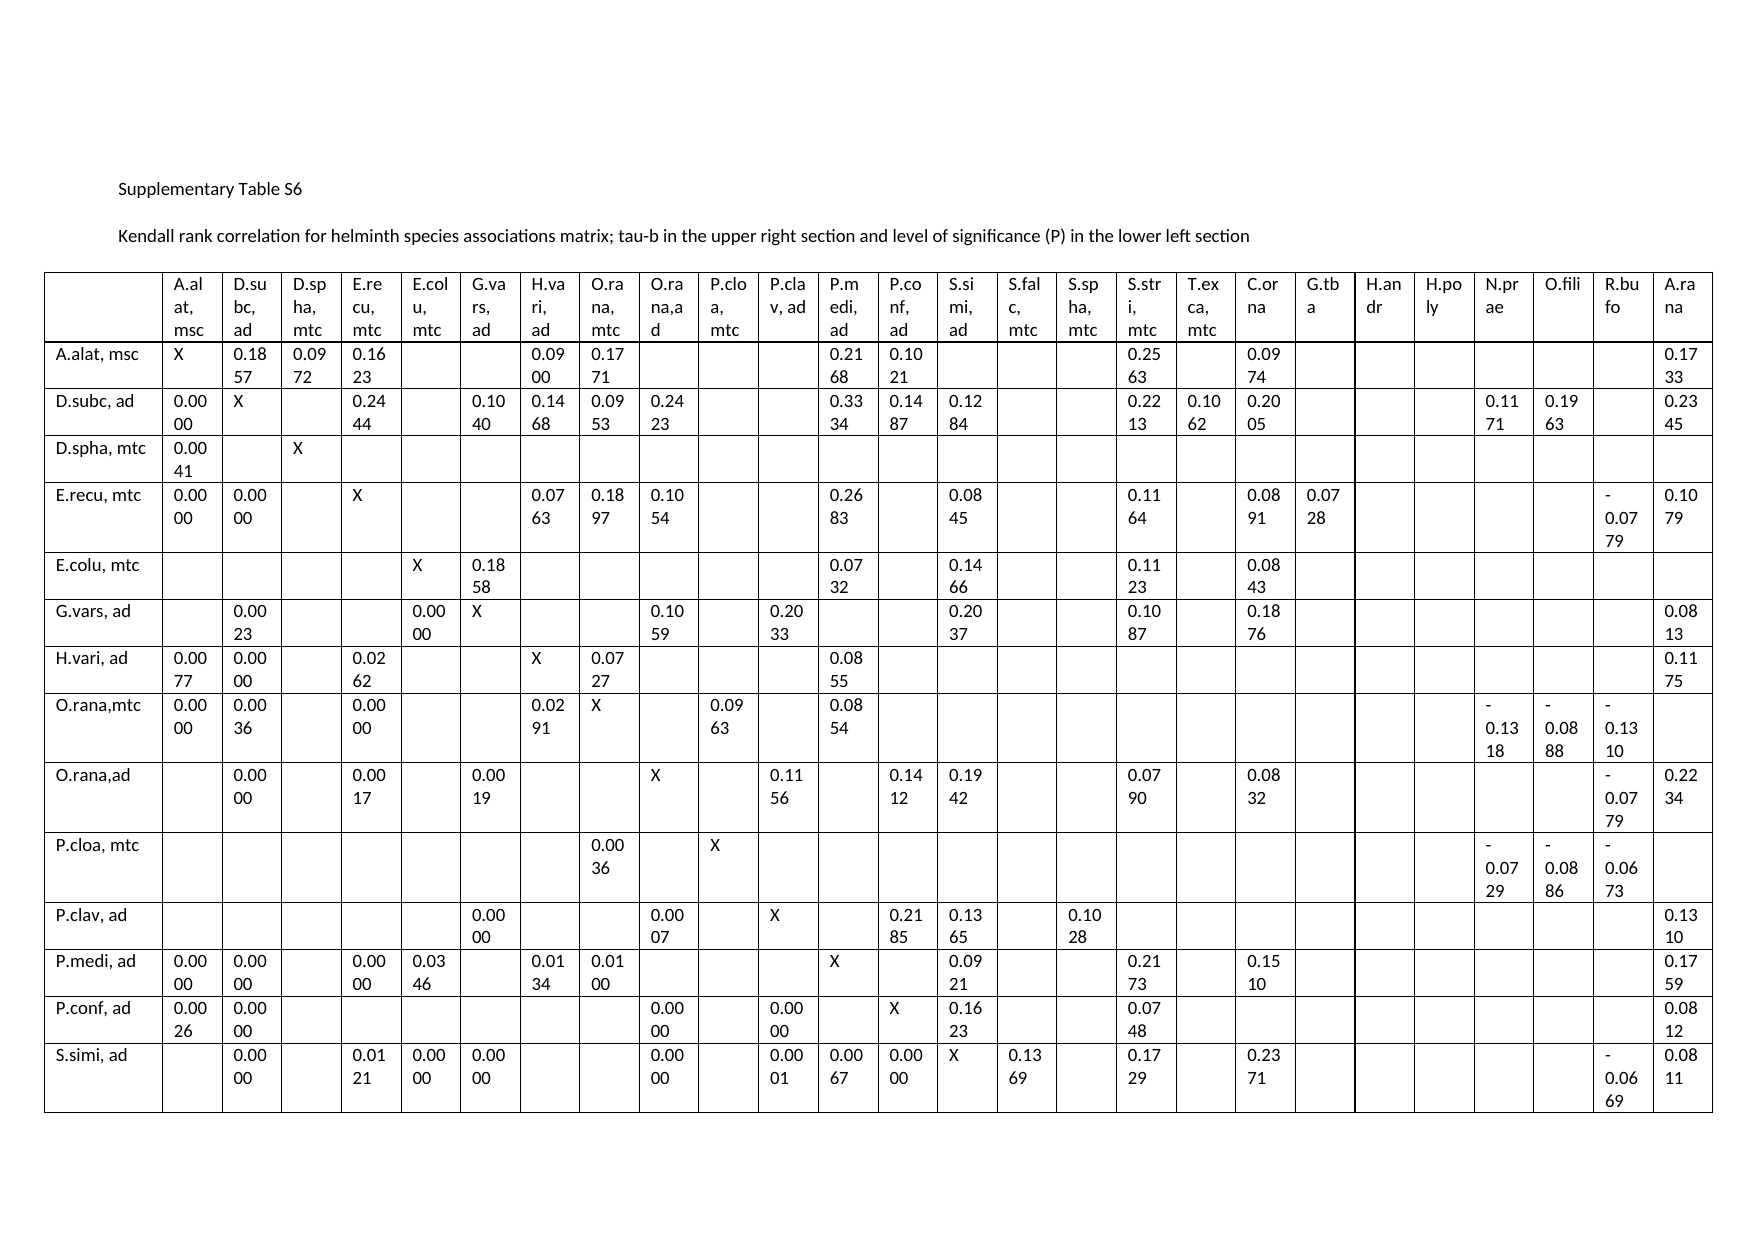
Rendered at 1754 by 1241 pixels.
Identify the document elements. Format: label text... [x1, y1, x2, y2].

table_cell 0.0974 [1236, 343, 1295, 388]
table_header C.orna [1236, 273, 1295, 341]
table_cell [1534, 997, 1593, 1042]
table_cell [640, 343, 698, 388]
table_cell [998, 950, 1056, 996]
table_cell [1177, 763, 1235, 832]
table_cell [1654, 694, 1712, 762]
table_cell 0.1156 [759, 763, 818, 832]
table_cell [1475, 903, 1533, 949]
table_cell [1356, 833, 1414, 902]
table_cell 0.1087 [1117, 600, 1176, 646]
table_cell [282, 553, 341, 599]
table_cell X [461, 600, 520, 646]
table_cell 0.1857 [223, 343, 281, 388]
table_cell -0.0779 [1594, 763, 1653, 832]
table_cell [1356, 997, 1414, 1042]
table_cell -0.0779 [1594, 483, 1653, 552]
table_cell [1236, 647, 1295, 692]
table_cell 0.0000 [223, 763, 281, 832]
table_cell [1296, 389, 1354, 435]
table_cell [1475, 997, 1533, 1042]
table_cell 0.2168 [819, 343, 878, 388]
table_cell [1117, 694, 1176, 762]
table_cell X [342, 483, 401, 552]
table_cell 0.0001 [759, 1044, 818, 1112]
table_cell D.subc, ad [45, 389, 162, 435]
table_cell 0.0728 [1296, 483, 1354, 552]
table_cell [1534, 436, 1593, 482]
table_cell [402, 647, 460, 692]
table_cell H.vari, ad [45, 647, 162, 692]
table_cell 0.0007 [640, 903, 698, 949]
table_cell [699, 553, 758, 599]
table_cell [163, 763, 222, 832]
table_cell [580, 600, 639, 646]
table_cell 0.1310 [1654, 903, 1712, 949]
table_cell 0.0763 [521, 483, 579, 552]
table_cell 0.1466 [938, 553, 997, 599]
table_cell G.vars, ad [45, 600, 162, 646]
table_cell 0.1729 [1117, 1044, 1176, 1112]
table_cell [1057, 483, 1116, 552]
table_cell [1534, 950, 1593, 996]
table_cell [1057, 1044, 1116, 1112]
table_cell [699, 1044, 758, 1112]
table_cell 0.0843 [1236, 553, 1295, 599]
table_cell 0.0017 [342, 763, 401, 832]
table_cell 0.0000 [879, 1044, 937, 1112]
table_header O.rana,mtc [580, 273, 639, 341]
table_cell [1236, 436, 1295, 482]
table_cell [1296, 1044, 1354, 1112]
table_cell 0.1054 [640, 483, 698, 552]
table_cell X [759, 903, 818, 949]
table_cell [402, 389, 460, 435]
table_cell 0.1623 [342, 343, 401, 388]
table_cell [1296, 694, 1354, 762]
table_cell 0.1942 [938, 763, 997, 832]
table_cell [521, 553, 579, 599]
table_cell [1177, 950, 1235, 996]
table_cell 0.0000 [163, 483, 222, 552]
table_cell 0.1171 [1475, 389, 1533, 435]
table_cell [1356, 763, 1414, 832]
table_cell [342, 553, 401, 599]
table_cell [282, 483, 341, 552]
table_cell A.alat, msc [45, 343, 162, 388]
table_cell [640, 647, 698, 692]
table_cell 0.0262 [342, 647, 401, 692]
table_header N.prae [1475, 273, 1533, 341]
table_cell [282, 903, 341, 949]
table_header H.vari, ad [521, 273, 579, 341]
table_cell [998, 763, 1056, 832]
table_cell [1534, 553, 1593, 599]
table_cell 0.0291 [521, 694, 579, 762]
table_cell 0.0067 [819, 1044, 878, 1112]
table_cell [1475, 600, 1533, 646]
table_cell [521, 997, 579, 1042]
table_cell [1534, 903, 1593, 949]
table_cell [1475, 647, 1533, 692]
table_cell 0.0000 [402, 1044, 460, 1112]
table_cell [1356, 694, 1414, 762]
table_cell 0.1876 [1236, 600, 1295, 646]
table_cell 0.0900 [521, 343, 579, 388]
table_cell [282, 694, 341, 762]
table_cell [282, 389, 341, 435]
table_cell 0.0019 [461, 763, 520, 832]
table_cell [223, 903, 281, 949]
table_cell 0.0790 [1117, 763, 1176, 832]
table_cell [461, 483, 520, 552]
table_cell 0.2563 [1117, 343, 1176, 388]
table_cell [1296, 436, 1354, 482]
table_cell [1475, 950, 1533, 996]
table_cell [1177, 647, 1235, 692]
table_cell 0.1284 [938, 389, 997, 435]
table_header P.cloa, mtc [699, 273, 758, 341]
table_header [45, 273, 162, 341]
table_cell 0.0921 [938, 950, 997, 996]
table_cell 0.0813 [1654, 600, 1712, 646]
table_cell 0.3334 [819, 389, 878, 435]
table_cell [1594, 343, 1653, 388]
table_cell X [580, 694, 639, 762]
table_cell [402, 833, 460, 902]
table_cell [1594, 647, 1653, 692]
table_cell [1177, 1044, 1235, 1112]
table_cell [580, 763, 639, 832]
table_cell [998, 600, 1056, 646]
table_cell [580, 436, 639, 482]
table_cell 0.0000 [640, 997, 698, 1042]
table_cell 0.0000 [223, 483, 281, 552]
table_cell P.medi, ad [45, 950, 162, 996]
table_cell [1415, 763, 1474, 832]
table_cell [521, 763, 579, 832]
table_cell [1236, 997, 1295, 1042]
table_cell 0.1771 [580, 343, 639, 388]
table_cell [699, 600, 758, 646]
table_cell [1057, 436, 1116, 482]
table_cell O.rana,ad [45, 763, 162, 832]
table_cell [521, 833, 579, 902]
table_cell X [163, 343, 222, 388]
table_header T.exca, mtc [1177, 273, 1235, 341]
table_cell [938, 694, 997, 762]
table_cell [1356, 600, 1414, 646]
table_cell [819, 997, 878, 1042]
table_cell [1296, 343, 1354, 388]
table_cell [759, 833, 818, 902]
table_cell 0.0000 [342, 694, 401, 762]
table_cell 0.0855 [819, 647, 878, 692]
table_cell [1594, 950, 1653, 996]
table_cell [819, 763, 878, 832]
table_cell 0.2005 [1236, 389, 1295, 435]
table_cell 0.0100 [580, 950, 639, 996]
table_cell [402, 483, 460, 552]
table_cell 0.1040 [461, 389, 520, 435]
table_cell 0.0000 [163, 694, 222, 762]
table_cell 0.0000 [461, 903, 520, 949]
table_cell [1296, 833, 1354, 902]
table_cell 0.0041 [163, 436, 222, 482]
table_cell 0.1412 [879, 763, 937, 832]
table_cell [1057, 950, 1116, 996]
table_cell [521, 1044, 579, 1112]
table_cell [998, 483, 1056, 552]
table_cell [580, 1044, 639, 1112]
table_cell [282, 600, 341, 646]
table_cell [640, 436, 698, 482]
table_cell [1415, 343, 1474, 388]
table_cell 0.0000 [223, 950, 281, 996]
table_header P.medi, ad [819, 273, 878, 341]
table_cell D.spha, mtc [45, 436, 162, 482]
table_cell 0.0811 [1654, 1044, 1712, 1112]
table_cell [759, 694, 818, 762]
table_cell [1356, 950, 1414, 996]
table_cell [402, 694, 460, 762]
table_cell 0.1028 [1057, 903, 1116, 949]
table_cell 0.0000 [640, 1044, 698, 1112]
table_cell [282, 763, 341, 832]
table_cell [1177, 600, 1235, 646]
table_cell [223, 833, 281, 902]
table_cell 0.0000 [223, 647, 281, 692]
table_cell [1415, 694, 1474, 762]
table_cell 0.0134 [521, 950, 579, 996]
table_cell [1356, 343, 1414, 388]
table_cell 0.0000 [163, 389, 222, 435]
table_cell [879, 436, 937, 482]
table_cell 0.0845 [938, 483, 997, 552]
table_cell 0.0832 [1236, 763, 1295, 832]
table_cell 0.2423 [640, 389, 698, 435]
table_cell [699, 997, 758, 1042]
table_cell [1654, 553, 1712, 599]
table_cell [1654, 833, 1712, 902]
table_cell X [402, 553, 460, 599]
table_cell [1236, 833, 1295, 902]
table_cell [580, 997, 639, 1042]
table_cell 0.0000 [163, 950, 222, 996]
table_header H.poly [1415, 273, 1474, 341]
table_cell 0.1175 [1654, 647, 1712, 692]
table_cell 0.0346 [402, 950, 460, 996]
table_cell -0.1318 [1475, 694, 1533, 762]
table_header G.tba [1296, 273, 1354, 341]
table_header A.rana [1654, 273, 1712, 341]
table_cell [163, 833, 222, 902]
table_header P.clav, ad [759, 273, 818, 341]
table_cell [1057, 694, 1116, 762]
table_header A.alat, msc [163, 273, 222, 341]
table_cell [1117, 833, 1176, 902]
table_cell [699, 903, 758, 949]
table_cell [1177, 833, 1235, 902]
table_cell [461, 833, 520, 902]
table_cell [759, 483, 818, 552]
table_cell [759, 553, 818, 599]
table_cell [282, 1044, 341, 1112]
table_header S.falc, mtc [998, 273, 1056, 341]
table_cell 0.0812 [1654, 997, 1712, 1042]
table_cell [699, 647, 758, 692]
table_cell [640, 950, 698, 996]
table_cell [1594, 389, 1653, 435]
table_cell [1356, 903, 1414, 949]
table_cell [1415, 833, 1474, 902]
table_cell 0.0036 [223, 694, 281, 762]
table_cell 0.0891 [1236, 483, 1295, 552]
table_cell [699, 436, 758, 482]
table_cell [1177, 343, 1235, 388]
table_cell [163, 903, 222, 949]
table_header E.colu, mtc [402, 273, 460, 341]
table_cell [1415, 997, 1474, 1042]
table_cell 0.0727 [580, 647, 639, 692]
table_cell [461, 647, 520, 692]
table_cell 0.0000 [223, 997, 281, 1042]
table_cell [1296, 950, 1354, 996]
table_cell 0.1468 [521, 389, 579, 435]
table_cell [1475, 343, 1533, 388]
table_cell [1415, 436, 1474, 482]
table_cell [1534, 343, 1593, 388]
table_cell X [938, 1044, 997, 1112]
table_cell [1177, 436, 1235, 482]
table_cell [1415, 483, 1474, 552]
table_cell [1177, 903, 1235, 949]
table_cell -0.0729 [1475, 833, 1533, 902]
table_cell [1475, 436, 1533, 482]
table_cell E.recu, mtc [45, 483, 162, 552]
table_cell [879, 694, 937, 762]
table_cell P.conf, ad [45, 997, 162, 1042]
table_cell 0.0000 [342, 950, 401, 996]
table_cell [879, 553, 937, 599]
table_cell X [879, 997, 937, 1042]
table_cell [998, 389, 1056, 435]
table_cell [1057, 343, 1116, 388]
table_cell [1475, 763, 1533, 832]
table_cell 0.0000 [223, 1044, 281, 1112]
table_cell 0.1963 [1534, 389, 1593, 435]
table_cell [1177, 553, 1235, 599]
table_cell [402, 343, 460, 388]
table_cell [342, 903, 401, 949]
table_cell [1594, 553, 1653, 599]
table_cell 0.1021 [879, 343, 937, 388]
table_cell [1057, 997, 1116, 1042]
table_cell [1057, 833, 1116, 902]
table_cell [819, 600, 878, 646]
table_cell [938, 436, 997, 482]
table_cell [819, 436, 878, 482]
table_cell X [699, 833, 758, 902]
table_cell [1057, 553, 1116, 599]
table_cell 0.2213 [1117, 389, 1176, 435]
table_cell [1534, 600, 1593, 646]
table_cell 0.0748 [1117, 997, 1176, 1042]
table_cell [699, 950, 758, 996]
table_cell 0.1897 [580, 483, 639, 552]
table_cell [1654, 436, 1712, 482]
table_cell [1594, 600, 1653, 646]
table_cell [580, 553, 639, 599]
table_cell [1296, 763, 1354, 832]
table_cell [938, 833, 997, 902]
table_header O.rana,ad [640, 273, 698, 341]
table_cell P.cloa, mtc [45, 833, 162, 902]
table_cell [759, 950, 818, 996]
table_header D.subc, ad [223, 273, 281, 341]
table_cell [1356, 389, 1414, 435]
table_cell -0.0886 [1534, 833, 1593, 902]
table_cell [1594, 997, 1653, 1042]
table_cell X [640, 763, 698, 832]
table_cell [282, 997, 341, 1042]
table_cell [461, 997, 520, 1042]
table_cell [1296, 647, 1354, 692]
table_cell [1236, 903, 1295, 949]
table_cell -0.0888 [1534, 694, 1593, 762]
table_cell [163, 600, 222, 646]
table_cell 0.0026 [163, 997, 222, 1042]
table_cell [1415, 903, 1474, 949]
table_cell 0.1164 [1117, 483, 1176, 552]
table_cell [1415, 389, 1474, 435]
table_cell [1534, 763, 1593, 832]
table_cell [879, 483, 937, 552]
text Supplementary Table S6 [118, 177, 1636, 200]
table_cell [1117, 903, 1176, 949]
table_cell [1117, 647, 1176, 692]
table_cell [819, 903, 878, 949]
table_cell [461, 950, 520, 996]
table_cell [640, 553, 698, 599]
table_cell [1296, 997, 1354, 1042]
table_cell [1356, 483, 1414, 552]
table_cell 0.1369 [998, 1044, 1056, 1112]
table_cell [1177, 997, 1235, 1042]
table_cell -0.0673 [1594, 833, 1653, 902]
table_cell [998, 833, 1056, 902]
table_cell 0.2683 [819, 483, 878, 552]
table_cell -0.0669 [1594, 1044, 1653, 1112]
table_cell [1475, 1044, 1533, 1112]
table_header O.fili [1534, 273, 1593, 341]
table_cell 0.1079 [1654, 483, 1712, 552]
table_header P.conf, ad [879, 273, 937, 341]
table_cell [402, 436, 460, 482]
table_cell [1534, 647, 1593, 692]
table_header G.vars, ad [461, 273, 520, 341]
table_cell [998, 903, 1056, 949]
table_cell 0.0972 [282, 343, 341, 388]
table_cell X [819, 950, 878, 996]
table_cell [1296, 903, 1354, 949]
table_cell 0.0953 [580, 389, 639, 435]
table_cell 0.2185 [879, 903, 937, 949]
table_cell 0.1858 [461, 553, 520, 599]
table_cell 0.2371 [1236, 1044, 1295, 1112]
table_cell [402, 763, 460, 832]
table_cell 0.1623 [938, 997, 997, 1042]
table_cell [342, 436, 401, 482]
table_cell [1594, 436, 1653, 482]
table_cell [1177, 694, 1235, 762]
table_cell [1236, 694, 1295, 762]
table_cell [1356, 1044, 1414, 1112]
table_header R.bufo [1594, 273, 1653, 341]
table_cell 0.2234 [1654, 763, 1712, 832]
table_cell [1475, 553, 1533, 599]
text Kendall rank correlation for helminth species associations matrix; tau-b in the upper right section and level of significance (P) in the lower left section [118, 224, 1636, 247]
table_cell 0.0121 [342, 1044, 401, 1112]
table_cell [461, 694, 520, 762]
table_header E.recu, mtc [342, 273, 401, 341]
table_cell P.clav, ad [45, 903, 162, 949]
table_header H.andr [1356, 273, 1414, 341]
table_cell [342, 600, 401, 646]
table_cell 0.0963 [699, 694, 758, 762]
table_cell X [223, 389, 281, 435]
table_cell [282, 833, 341, 902]
table_cell 0.0077 [163, 647, 222, 692]
table_cell [879, 833, 937, 902]
table_cell [998, 997, 1056, 1042]
table_cell 0.0732 [819, 553, 878, 599]
table_cell 0.1062 [1177, 389, 1235, 435]
table_cell 0.1510 [1236, 950, 1295, 996]
table_cell [1296, 600, 1354, 646]
table_cell 0.1123 [1117, 553, 1176, 599]
table_cell [342, 833, 401, 902]
table_cell S.simi, ad [45, 1044, 162, 1112]
table_header S.simi, ad [938, 273, 997, 341]
table_cell 0.1365 [938, 903, 997, 949]
table_cell [699, 483, 758, 552]
table_cell [580, 903, 639, 949]
table_cell [521, 903, 579, 949]
table_cell 0.0854 [819, 694, 878, 762]
table_cell [342, 997, 401, 1042]
table_cell [1117, 436, 1176, 482]
table_cell [998, 694, 1056, 762]
table_cell 0.0000 [759, 997, 818, 1042]
table_cell [461, 343, 520, 388]
table_cell 0.0000 [402, 600, 460, 646]
table_cell [1415, 647, 1474, 692]
table_cell 0.0000 [461, 1044, 520, 1112]
table_cell [759, 389, 818, 435]
table_cell [998, 343, 1056, 388]
table_cell [998, 553, 1056, 599]
table_cell [879, 950, 937, 996]
table_cell [1356, 436, 1414, 482]
table_header D.spha, mtc [282, 273, 341, 341]
table_cell [1415, 553, 1474, 599]
table_cell [699, 389, 758, 435]
table_cell [1415, 1044, 1474, 1112]
table_cell [163, 1044, 222, 1112]
table_cell 0.1059 [640, 600, 698, 646]
table_cell [1415, 950, 1474, 996]
table_cell [759, 647, 818, 692]
table_cell [461, 436, 520, 482]
table_cell [402, 997, 460, 1042]
table_cell [879, 647, 937, 692]
table_cell [223, 553, 281, 599]
table_cell [521, 600, 579, 646]
table_cell [1057, 389, 1116, 435]
table_cell [998, 647, 1056, 692]
table_cell [1415, 600, 1474, 646]
table_header S.stri, mtc [1117, 273, 1176, 341]
table_cell [938, 647, 997, 692]
table_cell [223, 436, 281, 482]
table_cell [1057, 600, 1116, 646]
table_cell [1296, 553, 1354, 599]
table_cell 0.0023 [223, 600, 281, 646]
table_cell [1057, 647, 1116, 692]
table_cell [1534, 483, 1593, 552]
table_cell [819, 833, 878, 902]
table_cell -0.1310 [1594, 694, 1653, 762]
table_cell X [282, 436, 341, 482]
table_cell [640, 694, 698, 762]
table_cell [1475, 483, 1533, 552]
table_cell [282, 647, 341, 692]
table_cell 0.1487 [879, 389, 937, 435]
table_cell [1356, 647, 1414, 692]
table_cell [1177, 483, 1235, 552]
table_cell 0.2037 [938, 600, 997, 646]
table_cell 0.0036 [580, 833, 639, 902]
table_cell [1594, 903, 1653, 949]
table_cell [998, 436, 1056, 482]
table_cell [163, 553, 222, 599]
table_cell 0.2173 [1117, 950, 1176, 996]
table_cell X [521, 647, 579, 692]
table_cell 0.2444 [342, 389, 401, 435]
table_cell [759, 343, 818, 388]
table_header S.spha, mtc [1057, 273, 1116, 341]
table_cell [938, 343, 997, 388]
table_cell [1057, 763, 1116, 832]
table_cell [1356, 553, 1414, 599]
table_cell [282, 950, 341, 996]
table_cell [879, 600, 937, 646]
table_cell [699, 763, 758, 832]
table_cell 0.2033 [759, 600, 818, 646]
table_cell [1534, 1044, 1593, 1112]
table_cell 0.1759 [1654, 950, 1712, 996]
table_cell [521, 436, 579, 482]
table_cell 0.1733 [1654, 343, 1712, 388]
table_cell O.rana,mtc [45, 694, 162, 762]
table_cell [699, 343, 758, 388]
table_cell [402, 903, 460, 949]
table_cell [759, 436, 818, 482]
table_cell E.colu, mtc [45, 553, 162, 599]
table_cell [640, 833, 698, 902]
table_cell 0.2345 [1654, 389, 1712, 435]
